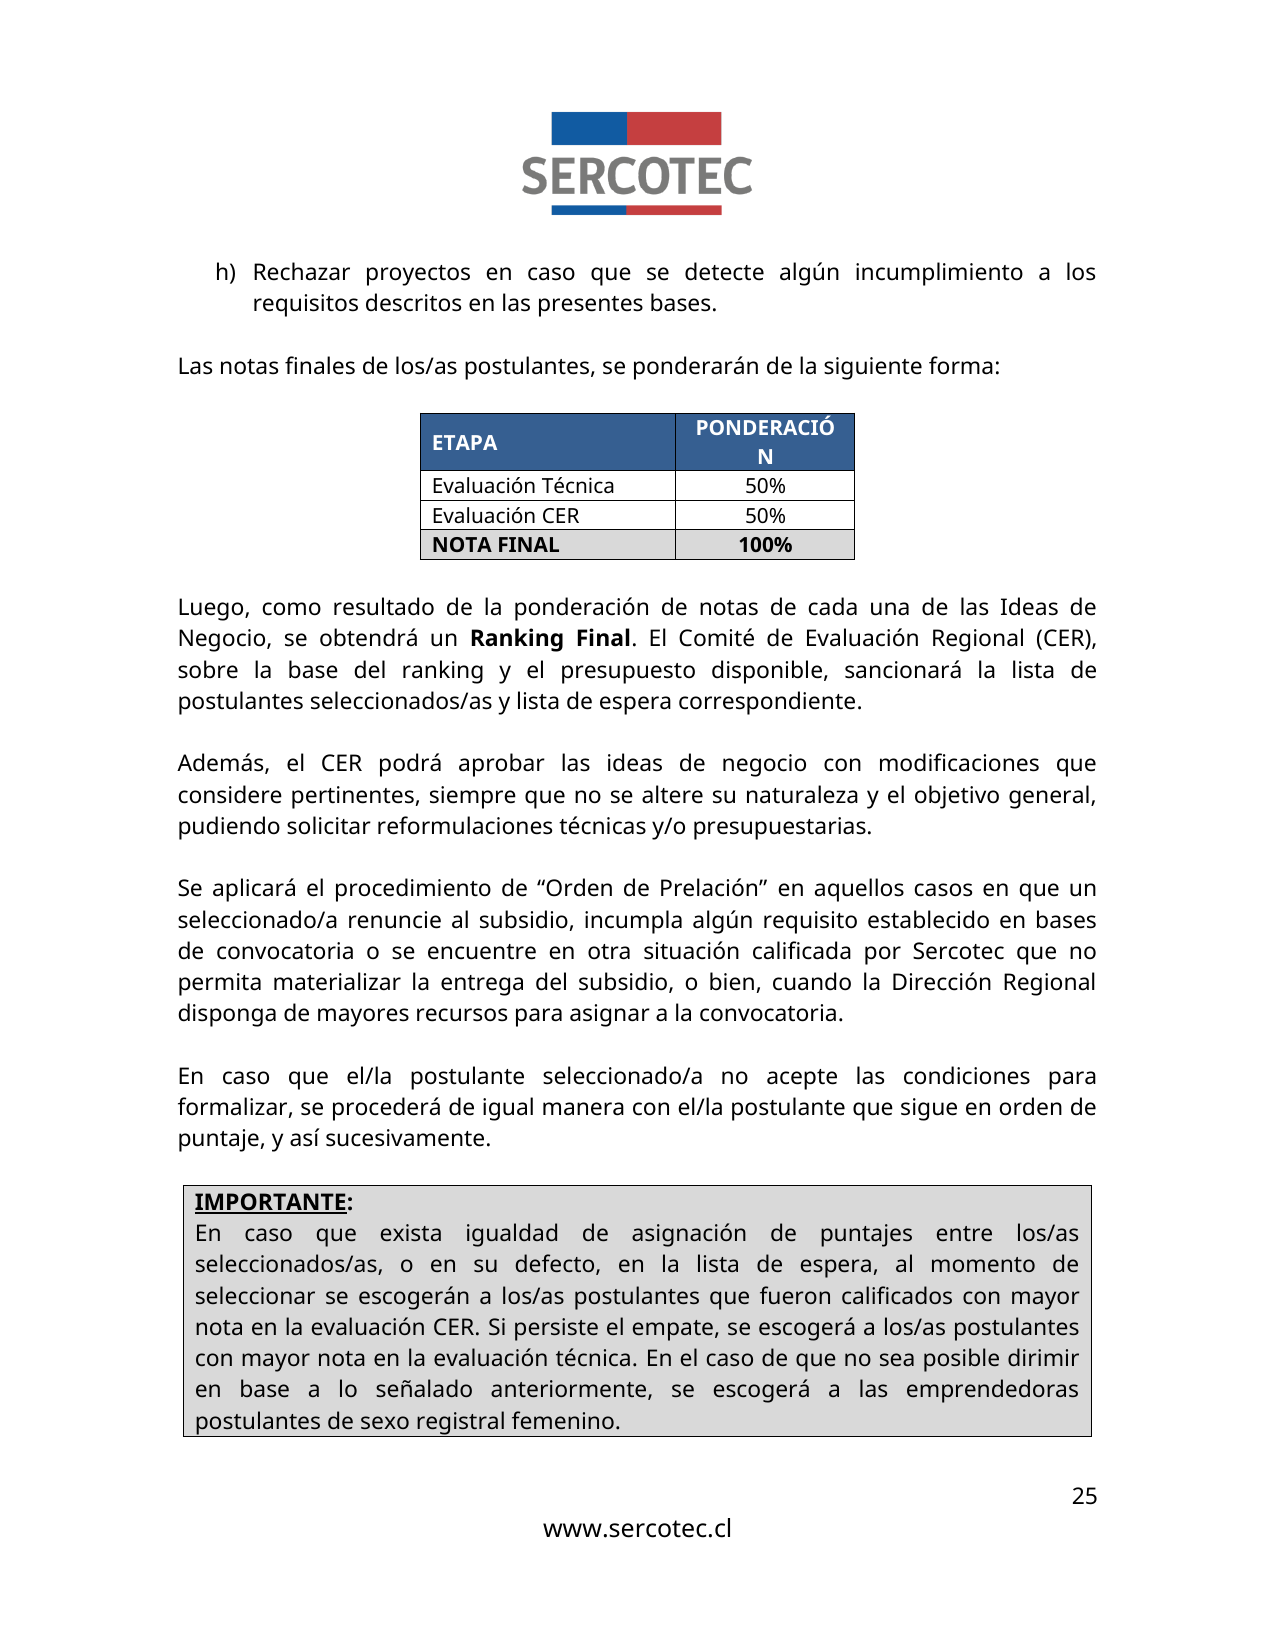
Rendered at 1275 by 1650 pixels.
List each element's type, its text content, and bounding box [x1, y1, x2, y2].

table_cell 50% [676, 471, 854, 500]
table_cell Evaluación CER [421, 501, 675, 529]
text Se aplicará el procedimiento de “Orden de Prelación” en aquellos casos en que un seleccionado/a renuncie al subsidio, incumpla algún requisito establecido en bases de convocatoria o se encuentre en otra situación calificada por Sercotec que no permita materializar la entrega del subsidio, o bien, cuando la Dirección Regional disponga de mayores recursos para asignar a la convocatoria. [177, 872, 1098, 1028]
table_header PONDERACIÓN [676, 414, 854, 470]
table_cell 50% [676, 501, 854, 529]
table_header IMPORTANTE: En caso que exista igualdad de asignación de puntajes entre los/as seleccionados/as, o en su defecto, en la lista de espera, al momento de seleccionar se escogerán a los/as postulantes que fueron calificados con mayor nota en la evaluación CER. Si persiste el empate, se escogerá a los/as postulantes con mayor nota en la evaluación técnica. En el caso de que no sea posible dirimir en base a lo señalado anteriormente, se escogerá a las emprendedoras postulantes de sexo registral femenino. [184, 1186, 1091, 1436]
table_header ETAPA [421, 414, 675, 470]
text Luego, como resultado de la ponderación de notas de cada una de las Ideas de Negocio, se obtendrá un Ranking Final. El Comité de Evaluación Regional (CER), sobre la base del ranking y el presupuesto disponible, sancionará la lista de postulantes seleccionados/as y lista de espera correspondiente. [177, 591, 1098, 716]
text En caso que el/la postulante seleccionado/a no acepte las condiciones para formalizar, se procederá de igual manera con el/la postulante que sigue en orden de puntaje, y así sucesivamente. [177, 1060, 1098, 1153]
text Además, el CER podrá aprobar las ideas de negocio con modificaciones que considere pertinentes, siempre que no se altere su naturaleza y el objetivo general, pudiendo solicitar reformulaciones técnicas y/o presupuestarias. [177, 747, 1098, 841]
text Las notas finales de los/as postulantes, se ponderarán de la siguiente forma: [177, 350, 1098, 381]
table_cell NOTA FINAL [421, 530, 675, 559]
table_cell Evaluación Técnica [421, 471, 675, 500]
picture [512, 105, 763, 225]
list Rechazar proyectos en caso que se detecte algún incumplimiento a los requisitos descritos en las presentes bases. [215, 256, 1098, 319]
table_cell 100% [676, 530, 854, 559]
